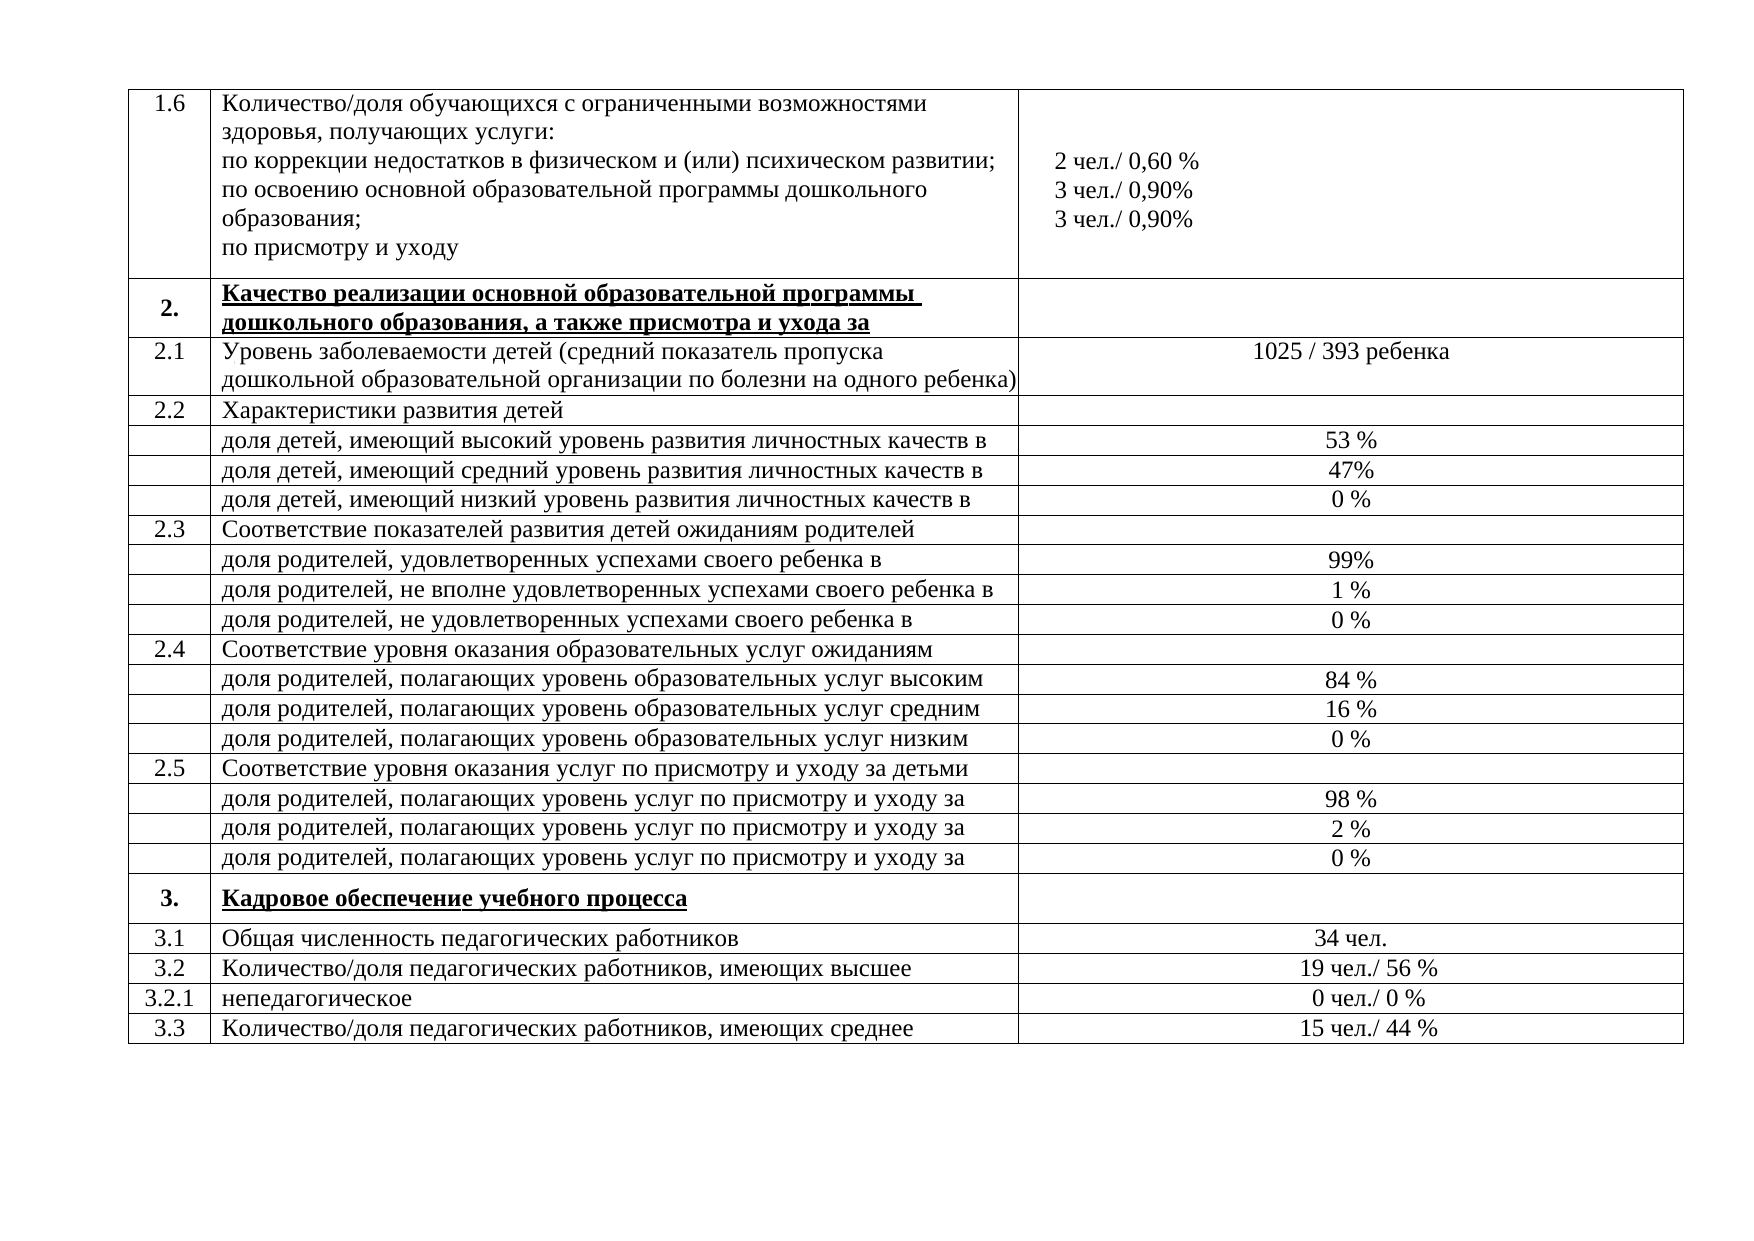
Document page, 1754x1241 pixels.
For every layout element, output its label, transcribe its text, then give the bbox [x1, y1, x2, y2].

table_cell [129, 695, 210, 723]
table_cell доля детей, имеющий средний уровень развития личностных качеств в соответствии с возрастом [211, 456, 1018, 485]
table_cell 15 чел./ 44 % [1019, 1014, 1683, 1042]
table_cell Уровень заболеваемости детей (средний показатель пропуска дошкольной образовательной организации по болезни на одного ребенка) [211, 338, 1018, 395]
table_cell Количество/доля обучающихся с ограниченными возможностями здоровья, получающих услуги: по коррекции недостатков в физическом и (или) психическом развитии; по освоению основной образовательной программы дошкольного образования; по присмотру и уходу [211, 90, 1018, 278]
table_cell 2.5 [129, 754, 210, 783]
table_cell непедагогическое [211, 984, 1018, 1012]
table_cell 19 чел./ 56 % [1019, 954, 1683, 983]
table_cell 2 % [1019, 814, 1683, 842]
table_cell [129, 784, 210, 813]
table_cell [1019, 754, 1683, 783]
table_cell Количество/доля педагогических работников, имеющих среднее специальное образование, из них [211, 1014, 1018, 1042]
table_cell доля родителей, не удовлетворенных успехами своего ребенка в дошкольном учреждении [211, 605, 1018, 634]
table_cell 34 чел. [1019, 924, 1683, 953]
table_cell доля родителей, полагающих уровень услуг по присмотру и уходу за детьми высоким [211, 784, 1018, 813]
table_cell Количество/доля педагогических работников, имеющих высшее образование, из них: [211, 954, 1018, 983]
table_cell 47% [1019, 456, 1683, 485]
table_cell [1019, 635, 1683, 664]
table_cell Характеристики развития детей [211, 396, 1018, 425]
table_cell 3.2 [129, 954, 210, 983]
table_cell доля детей, имеющий высокий уровень развития личностных качеств в соответствии с возрастом [211, 426, 1018, 455]
table_cell 0 % [1019, 486, 1683, 514]
table_cell [129, 545, 210, 574]
table_cell [129, 426, 210, 455]
table_cell 2.3 [129, 516, 210, 544]
table_cell Качество реализации основной образовательной программы дошкольного образования, а также присмотра и ухода за детьми [211, 279, 1018, 337]
table_cell доля родителей, полагающих уровень услуг по присмотру и уходу за детьми низким [211, 844, 1018, 872]
table_cell 1 % [1019, 575, 1683, 604]
table_cell 0 чел./ 0 % [1019, 984, 1683, 1012]
table_cell доля родителей, полагающих уровень услуг по присмотру и уходу за детьми средним [211, 814, 1018, 842]
table_cell доля родителей, полагающих уровень образовательных услуг низким [211, 724, 1018, 753]
table_cell Кадровое обеспечение учебного процесса [211, 874, 1018, 923]
table_cell [129, 456, 210, 485]
table_cell 84 % [1019, 665, 1683, 693]
table_cell 2.4 [129, 635, 210, 664]
table_cell 3. [129, 874, 210, 923]
table_cell Соответствие уровня оказания образовательных услуг ожиданиям родителей [211, 635, 1018, 664]
table_cell 3.1 [129, 924, 210, 953]
table_cell доля родителей, не вполне удовлетворенных успехами своего ребенка в дошкольном учреждении [211, 575, 1018, 604]
table_cell 2.1 [129, 338, 210, 395]
table_cell [1019, 279, 1683, 337]
table_cell [1019, 516, 1683, 544]
table_cell 1.6 [129, 90, 210, 278]
table_cell 53 % [1019, 426, 1683, 455]
table_cell 0 % [1019, 605, 1683, 634]
table_cell доля родителей, удовлетворенных успехами своего ребенка в дошкольном учреждении [211, 545, 1018, 574]
table_cell доля родителей, полагающих уровень образовательных услуг высоким [211, 665, 1018, 693]
table_cell Соответствие уровня оказания услуг по присмотру и уходу за детьми ожиданиям родителей [211, 754, 1018, 783]
table_cell доля детей, имеющий низкий уровень развития личностных качеств в соответствии с возрастом [211, 486, 1018, 514]
table_cell 3.3 [129, 1014, 210, 1042]
table_cell 2 чел./ 0,60 % 3 чел./ 0,90% 3 чел./ 0,90% [1019, 90, 1683, 278]
table_cell 16 % [1019, 695, 1683, 723]
table_cell [1019, 396, 1683, 425]
table_cell [129, 665, 210, 693]
table_cell [129, 605, 210, 634]
table_cell 3.2.1 [129, 984, 210, 1012]
table_cell [129, 724, 210, 753]
table_cell [1019, 874, 1683, 923]
table_cell Общая численность педагогических работников [211, 924, 1018, 953]
table_cell 2. [129, 279, 210, 337]
table_cell 1025 / 393 ребенка [1019, 338, 1683, 395]
table_cell 0 % [1019, 844, 1683, 872]
table_cell Соответствие показателей развития детей ожиданиям родителей [211, 516, 1018, 544]
table_cell [129, 814, 210, 842]
table_cell [129, 486, 210, 514]
table_cell [129, 844, 210, 872]
table_cell доля родителей, полагающих уровень образовательных услуг средним [211, 695, 1018, 723]
table_cell 2.2 [129, 396, 210, 425]
table_cell 99% [1019, 545, 1683, 574]
table_cell 0 % [1019, 724, 1683, 753]
table_cell [129, 575, 210, 604]
table_cell 98 % [1019, 784, 1683, 813]
